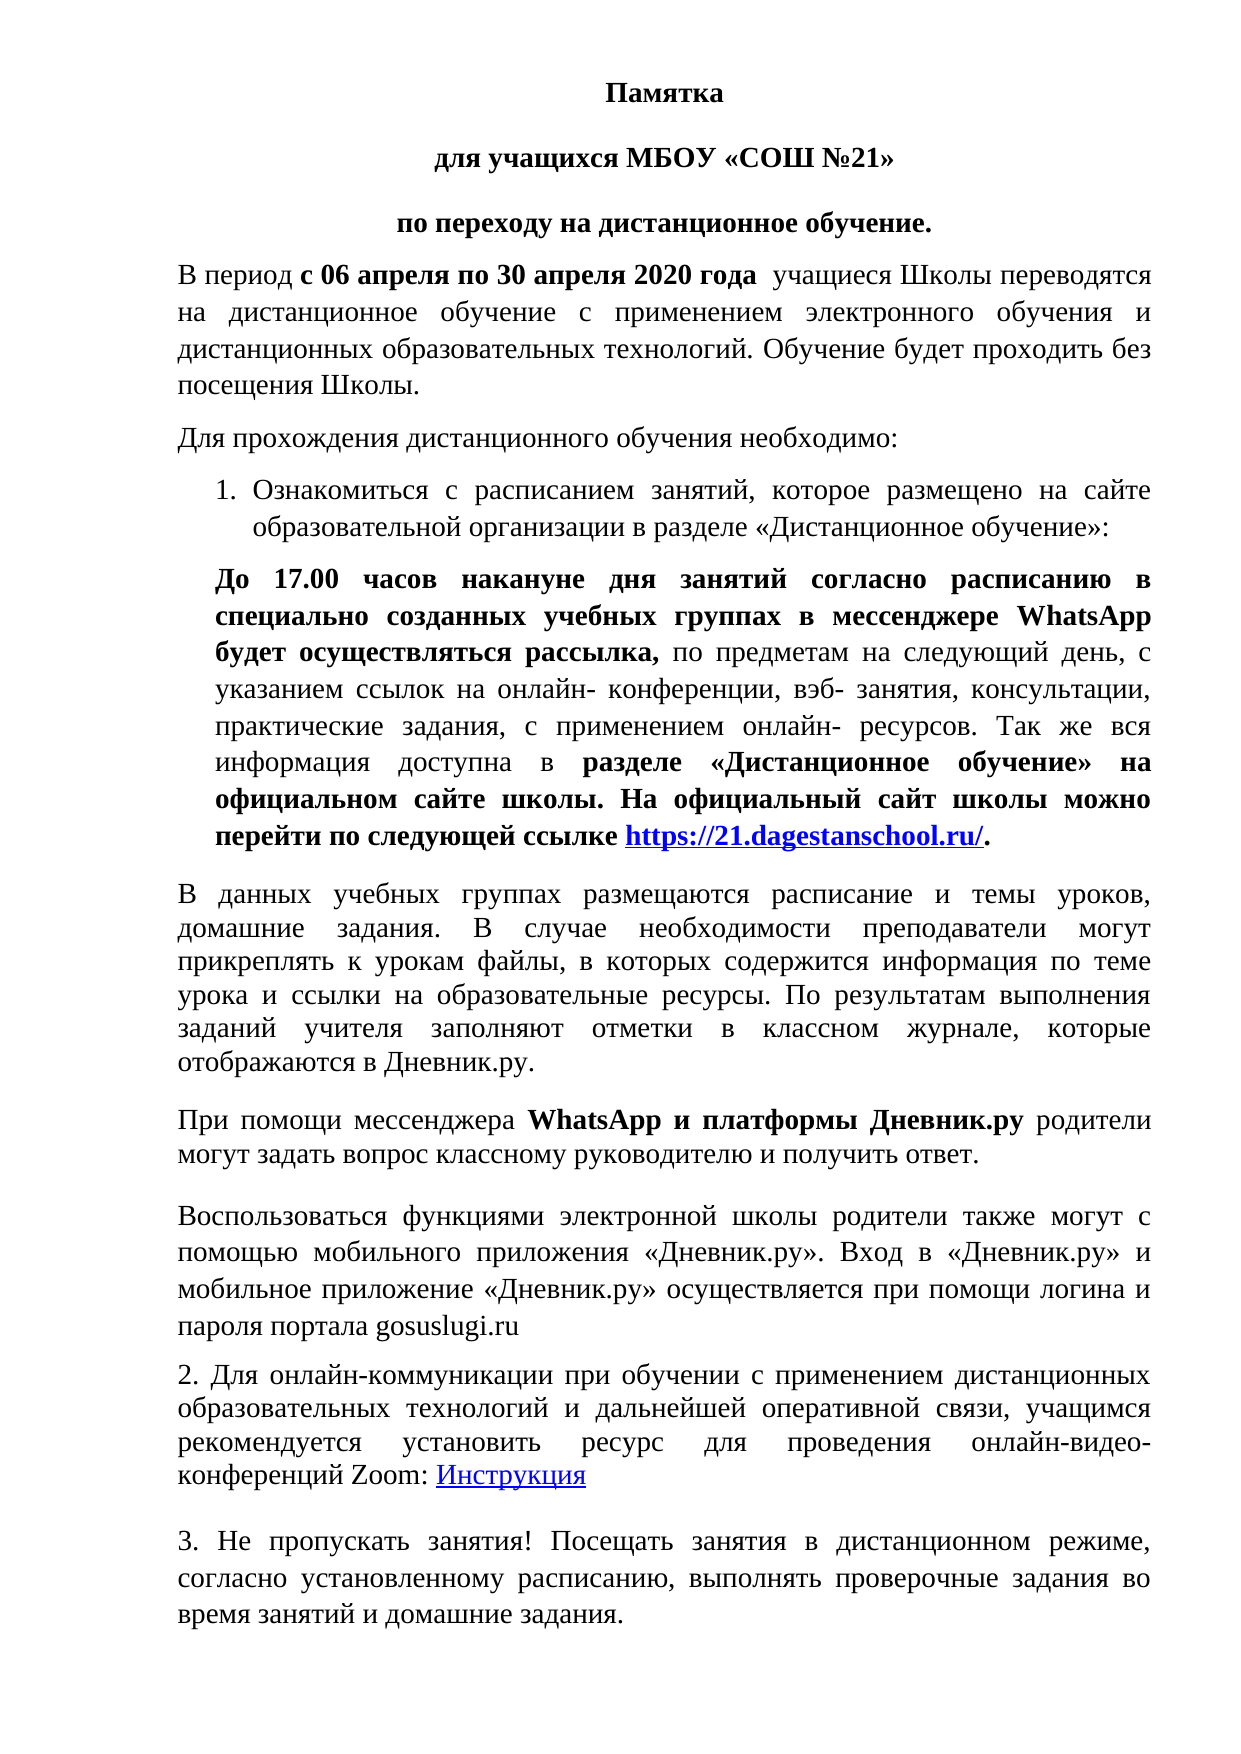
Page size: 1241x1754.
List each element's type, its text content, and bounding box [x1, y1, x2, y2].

text При помощи мессенджера WhatsApp и платформы Дневник.ру родители могут задать вопрос классному руководителю и получить ответ. [177, 1102, 1152, 1169]
text Воспользоваться функциями электронной школы родители также могут с помощью мобильного приложения «Дневник.ру». Вход в «Дневник.ру» и мобильное приложение «Дневник.ру» осуществляется при помощи логина и пароля портала gosuslugi.ru [177, 1194, 1152, 1341]
text Памятка [177, 76, 1152, 109]
text 3. Не пропускать занятия! Посещать занятия в дистанционном режиме, согласно установленному расписанию, выполнять проверочные задания во время занятий и домашние задания. [177, 1520, 1152, 1630]
text В данных учебных группах размещаются расписание и темы уроков, домашние задания. В случае необходимости преподаватели могут прикреплять к урокам файлы, в которых содержится информация по теме урока и ссылки на образовательные ресурсы. По результатам выполнения заданий учителя заполняют отметки в классном журнале, которые отображаются в Дневник.ру. [177, 876, 1152, 1077]
text Для прохождения дистанционного обучения необходимо: [177, 417, 1152, 453]
text 2. Для онлайн-коммуникации при обучении с применением дистанционных образовательных технологий и дальнейшей оперативной связи, учащимся рекомендуется установить ресурс для проведения онлайн-видео-конференций Zoom: Инструкция [177, 1357, 1152, 1491]
text по переходу на дистанционное обучение. [177, 205, 1152, 239]
text для учащихся МБОУ «СОШ №21» [177, 140, 1152, 174]
list Ознакомиться с расписанием занятий, которое размещено на сайте образовательной организации в разделе «Дистанционное обучение»: [215, 469, 1152, 542]
text До 17.00 часов накануне дня занятий согласно расписанию в специально созданных учебных группах в мессенджере WhatsApp будет осуществляться рассылка, по предметам на следующий день, с указанием ссылок на онлайн- конференции, вэб- занятия, консультации, практические задания, с применением онлайн- ресурсов. Так же вся информация доступна в разделе «Дистанционное обучение» на официальном сайте школы. На официальный сайт школы можно перейти по следующей ссылке https://21.dagestanschool.ru/. [215, 558, 1152, 851]
text В период с 06 апреля по 30 апреля 2020 года учащиеся Школы переводятся на дистанционное обучение с применением электронного обучения и дистанционных образовательных технологий. Обучение будет проходить без посещения Школы. [177, 254, 1152, 401]
